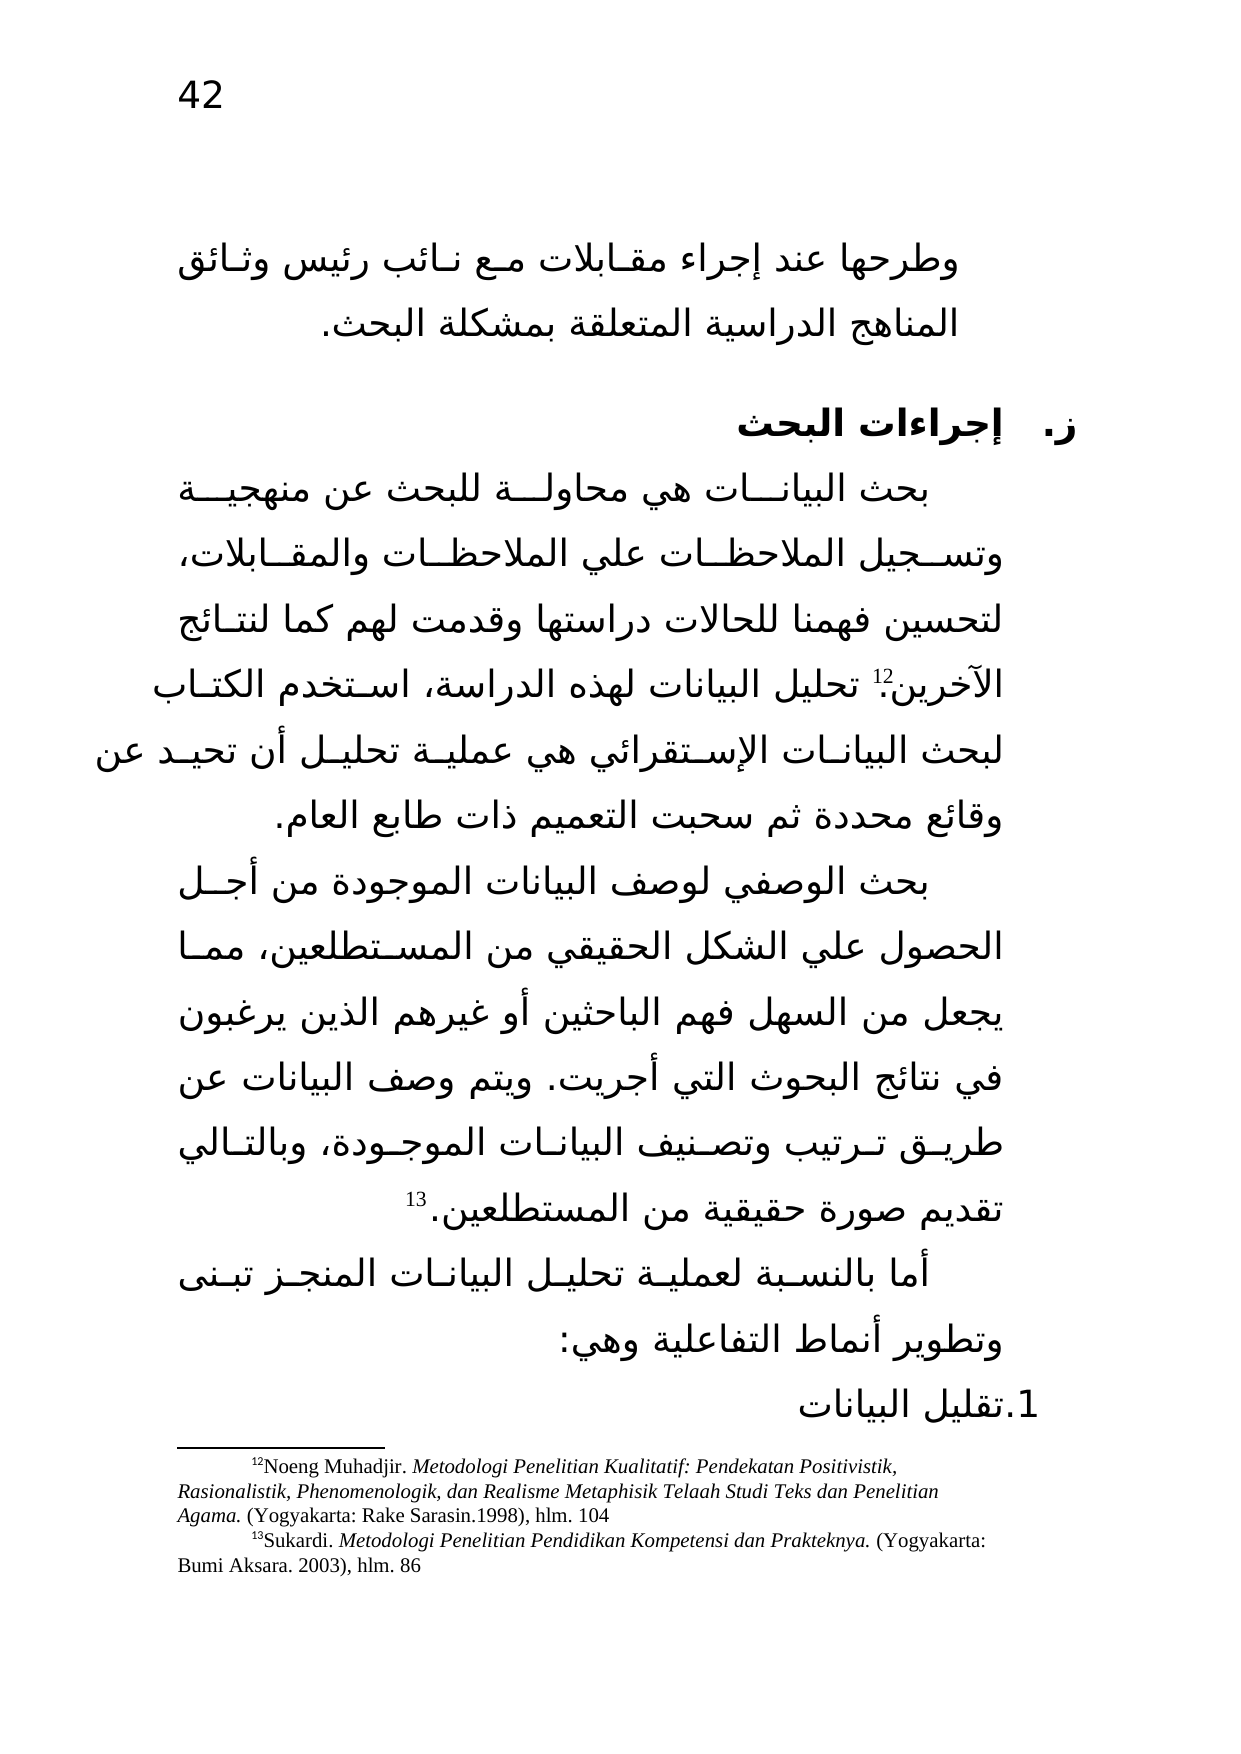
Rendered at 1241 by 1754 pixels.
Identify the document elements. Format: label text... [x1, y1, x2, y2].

list إجراءات البحث [177, 401, 1041, 445]
text بحث البيانات هي محاولة للبحث عن منهجية وتسجيل الملاحظات علي الملاحظات والمقابلات، لتحسين فهمنا للحالات دراستها وقدمت لهم كما لنتائج الآخرين. تحليل البيانات لهذه الدراسة، استخدم الكتاب لبحث البيانات الإستقرائي هي عملية تحليل أن تحيد عن وقائع محددة ثم سحبت التعميم ذات طابع العام. [177, 467, 1004, 837]
list تقليل البيانات [177, 1383, 1004, 1427]
text بحث الوصفي لوصف البيانات الموجودة من أجل الحصول علي الشكل الحقيقي من المستطلعين، مما يجعل من السهل فهم الباحثين أو غيرهم الذين يرغبون في نتائج البحوث التي أجريت. ويتم وصف البيانات عن طريق ترتيب وتصنيف البيانات الموجودة، وبالتالي تقديم صورة حقيقية من المستطلعين. [177, 859, 1004, 1230]
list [177, 236, 1004, 345]
text أما بالنسبة لعملية تحليل البيانات المنجز تبنى وتطوير أنماط التفاعلية وهي: [177, 1252, 1004, 1361]
